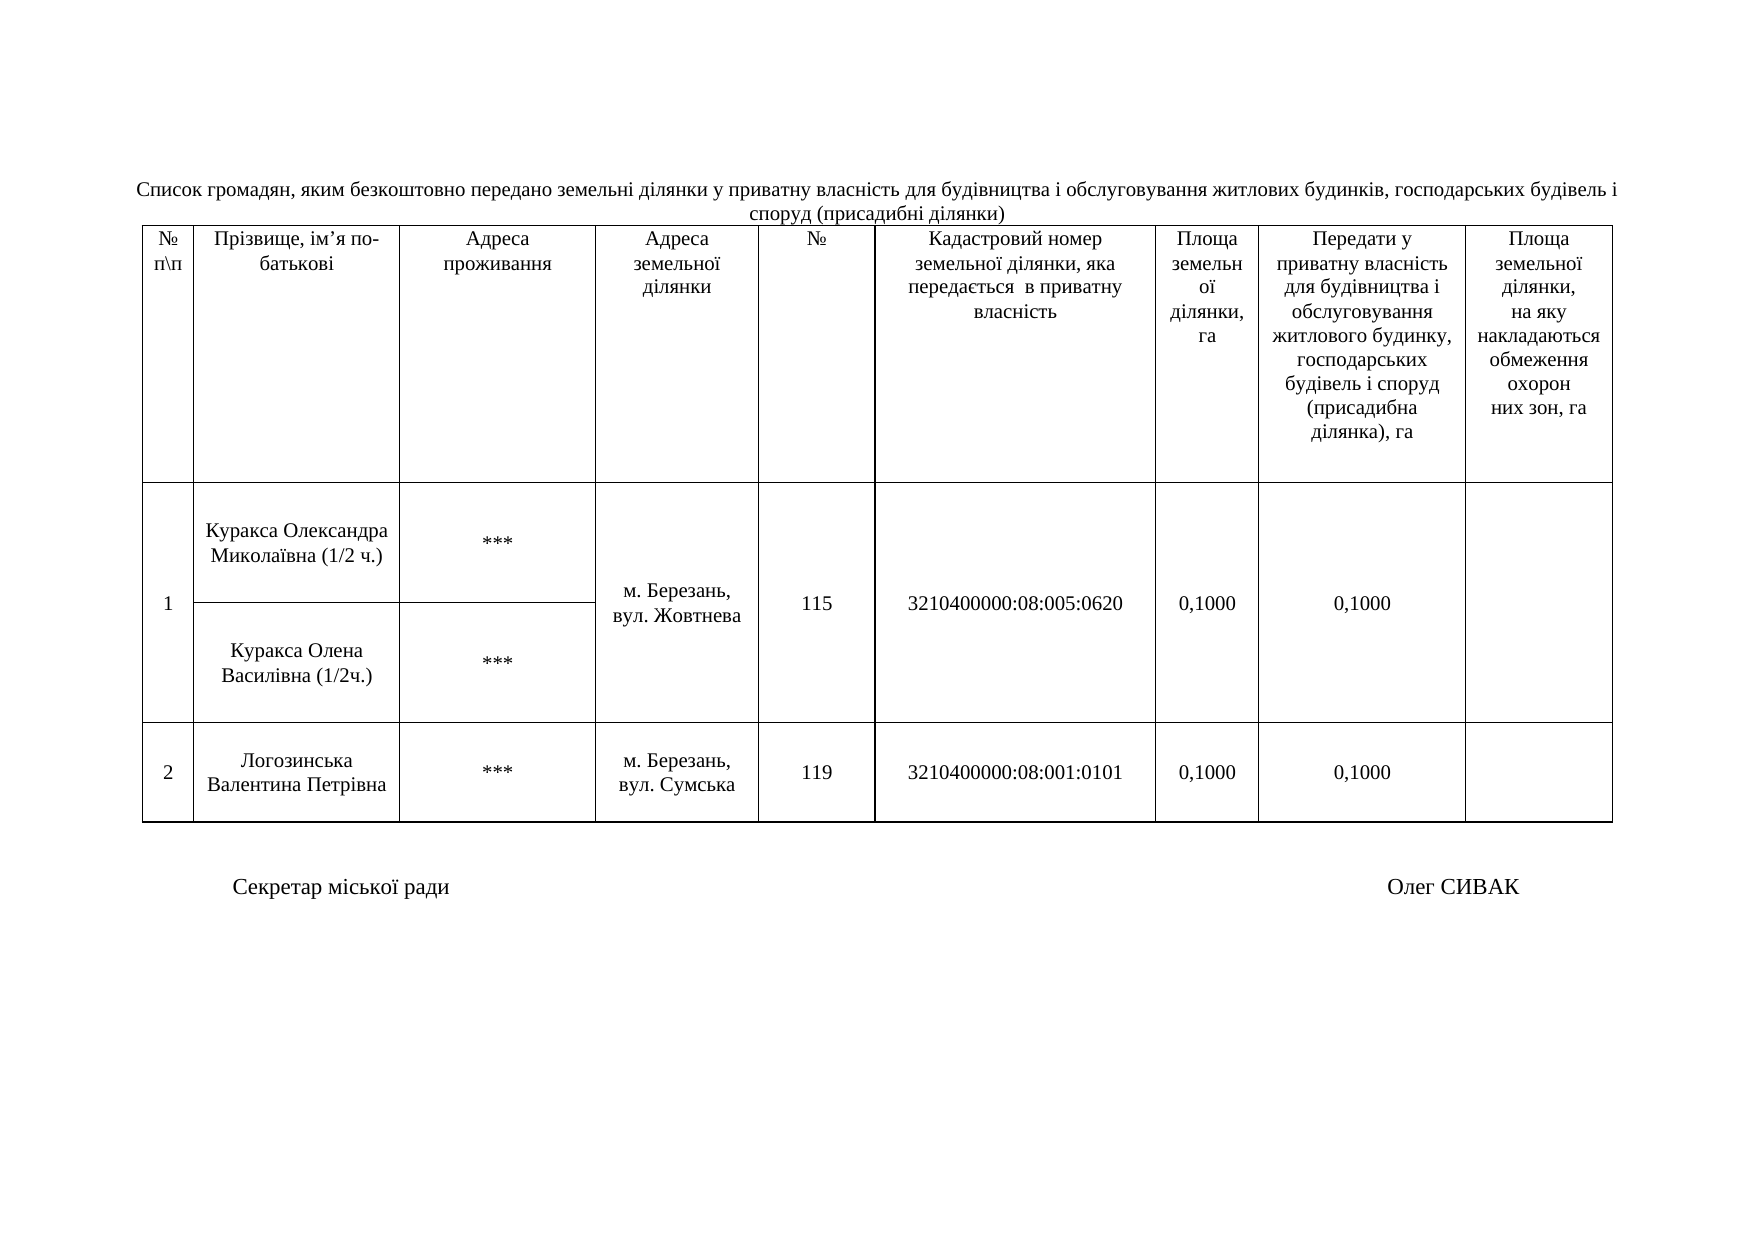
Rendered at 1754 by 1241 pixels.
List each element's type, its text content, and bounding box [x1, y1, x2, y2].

table_cell 3210400000:08:005:0620 [876, 483, 1155, 722]
table_cell Куракса Олена Василівна (1/2ч.) [194, 603, 399, 722]
table_header № [759, 226, 874, 482]
table_header Адреса земельної ділянки [596, 226, 758, 482]
table_header Площа земельної ділянки, га [1156, 226, 1258, 482]
table_cell 119 [759, 723, 874, 821]
table_header Площа земельної ділянки, на яку накладаються обмеження охорон них зон, га [1466, 226, 1612, 482]
table_cell 0,1000 [1156, 723, 1258, 821]
table_header Передати у приватну власність для будівництва і обслуговування житлового будинку, господарських будівель і споруд (присадибна ділянка), га [1259, 226, 1465, 482]
table_cell *** [400, 723, 595, 821]
table_cell м. Березань, вул. Сумська [596, 723, 758, 821]
table_cell 2 [143, 723, 193, 821]
table_cell м. Березань, вул. Жовтнева [596, 483, 758, 722]
table_header Прізвище, ім’я по-батькові [194, 226, 399, 482]
table_cell *** [400, 603, 595, 722]
table_cell 1 [143, 483, 193, 722]
table_cell Куракса Олександра Миколаївна (1/2 ч.) [194, 483, 399, 602]
table_cell [1466, 483, 1612, 722]
table_cell *** [400, 483, 595, 602]
table_cell [1466, 723, 1612, 821]
table_cell 115 [759, 483, 874, 722]
table_cell 0,1000 [1259, 483, 1465, 722]
text Список громадян, яким безкоштовно передано земельні ділянки у приватну власність для будівництва і обслуговування житлових будинків, господарських будівель і споруд (присадибні ділянки) [118, 177, 1636, 225]
table_header № п\п [143, 226, 193, 482]
table_cell 0,1000 [1259, 723, 1465, 821]
table_cell 0,1000 [1156, 483, 1258, 722]
table_header Кадастровий номер земельної ділянки, яка передається в приватну власність [876, 226, 1155, 482]
table_cell 3210400000:08:001:0101 [876, 723, 1155, 821]
text Секретар міської ради Олег СИВАК [118, 873, 1636, 900]
table_header Адреса проживання [400, 226, 595, 482]
table_cell Логозинська Валентина Петрівна [194, 723, 399, 821]
